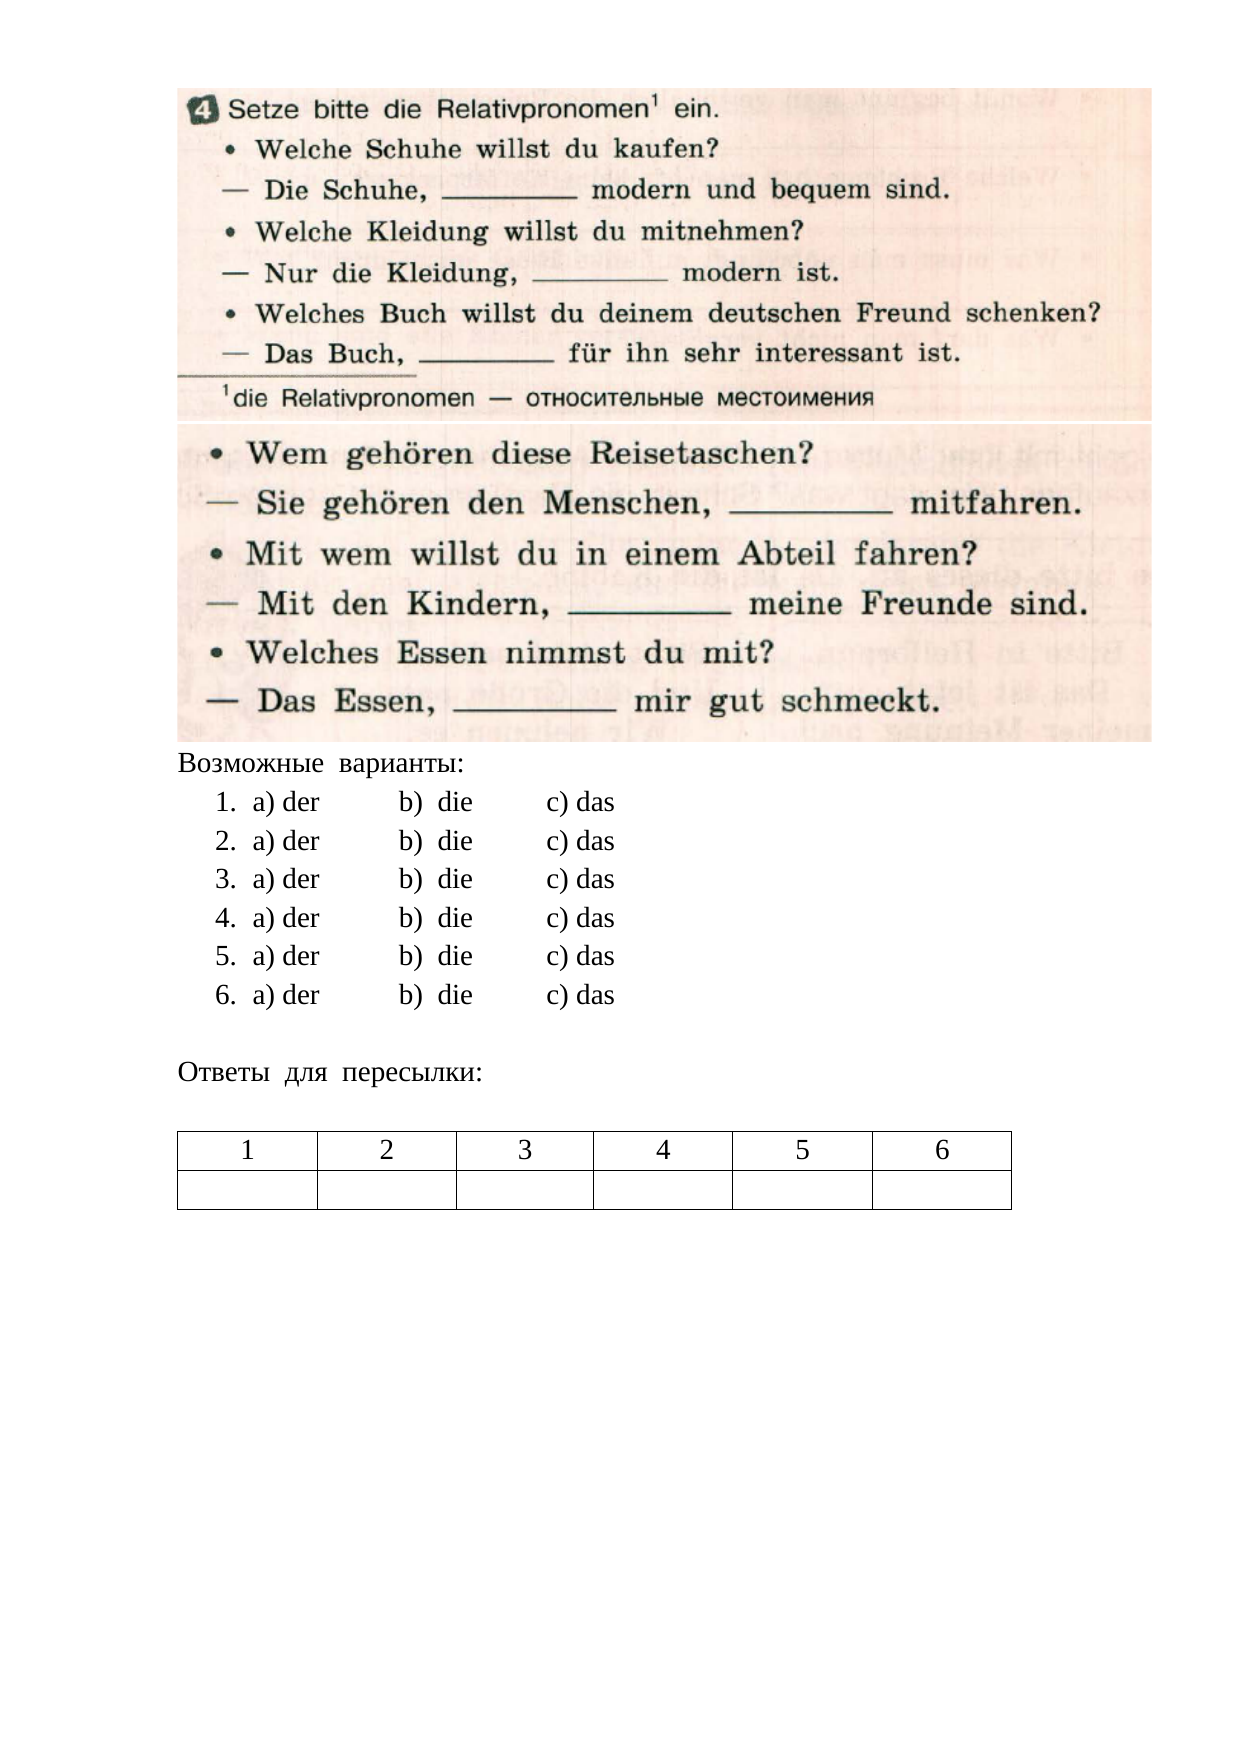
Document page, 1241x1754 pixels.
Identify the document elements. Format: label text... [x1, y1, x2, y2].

list a) der b) die c) das [215, 784, 1152, 818]
picture [177, 424, 1152, 742]
list a) der b) die c) das [215, 977, 1152, 1010]
table_header 4 [594, 1132, 732, 1169]
table_header 2 [318, 1132, 456, 1169]
picture [177, 88, 1152, 421]
table_cell [178, 1171, 317, 1209]
table_cell [457, 1171, 593, 1209]
list a) der b) die c) das [215, 861, 1152, 895]
text Ответы для пересылки: [177, 1054, 1152, 1087]
table_cell [594, 1171, 732, 1209]
table_header 5 [733, 1132, 872, 1169]
table_cell [733, 1171, 872, 1209]
list a) der b) die c) das [215, 900, 1152, 933]
list a) der b) die c) das [215, 938, 1152, 972]
table_header 1 [178, 1132, 317, 1169]
table_header 6 [873, 1132, 1011, 1169]
table_cell [318, 1171, 456, 1209]
list a) der b) die c) das [215, 823, 1152, 856]
table_cell [873, 1171, 1011, 1209]
text Возможные варианты: [177, 746, 1152, 779]
table_header 3 [457, 1132, 593, 1169]
